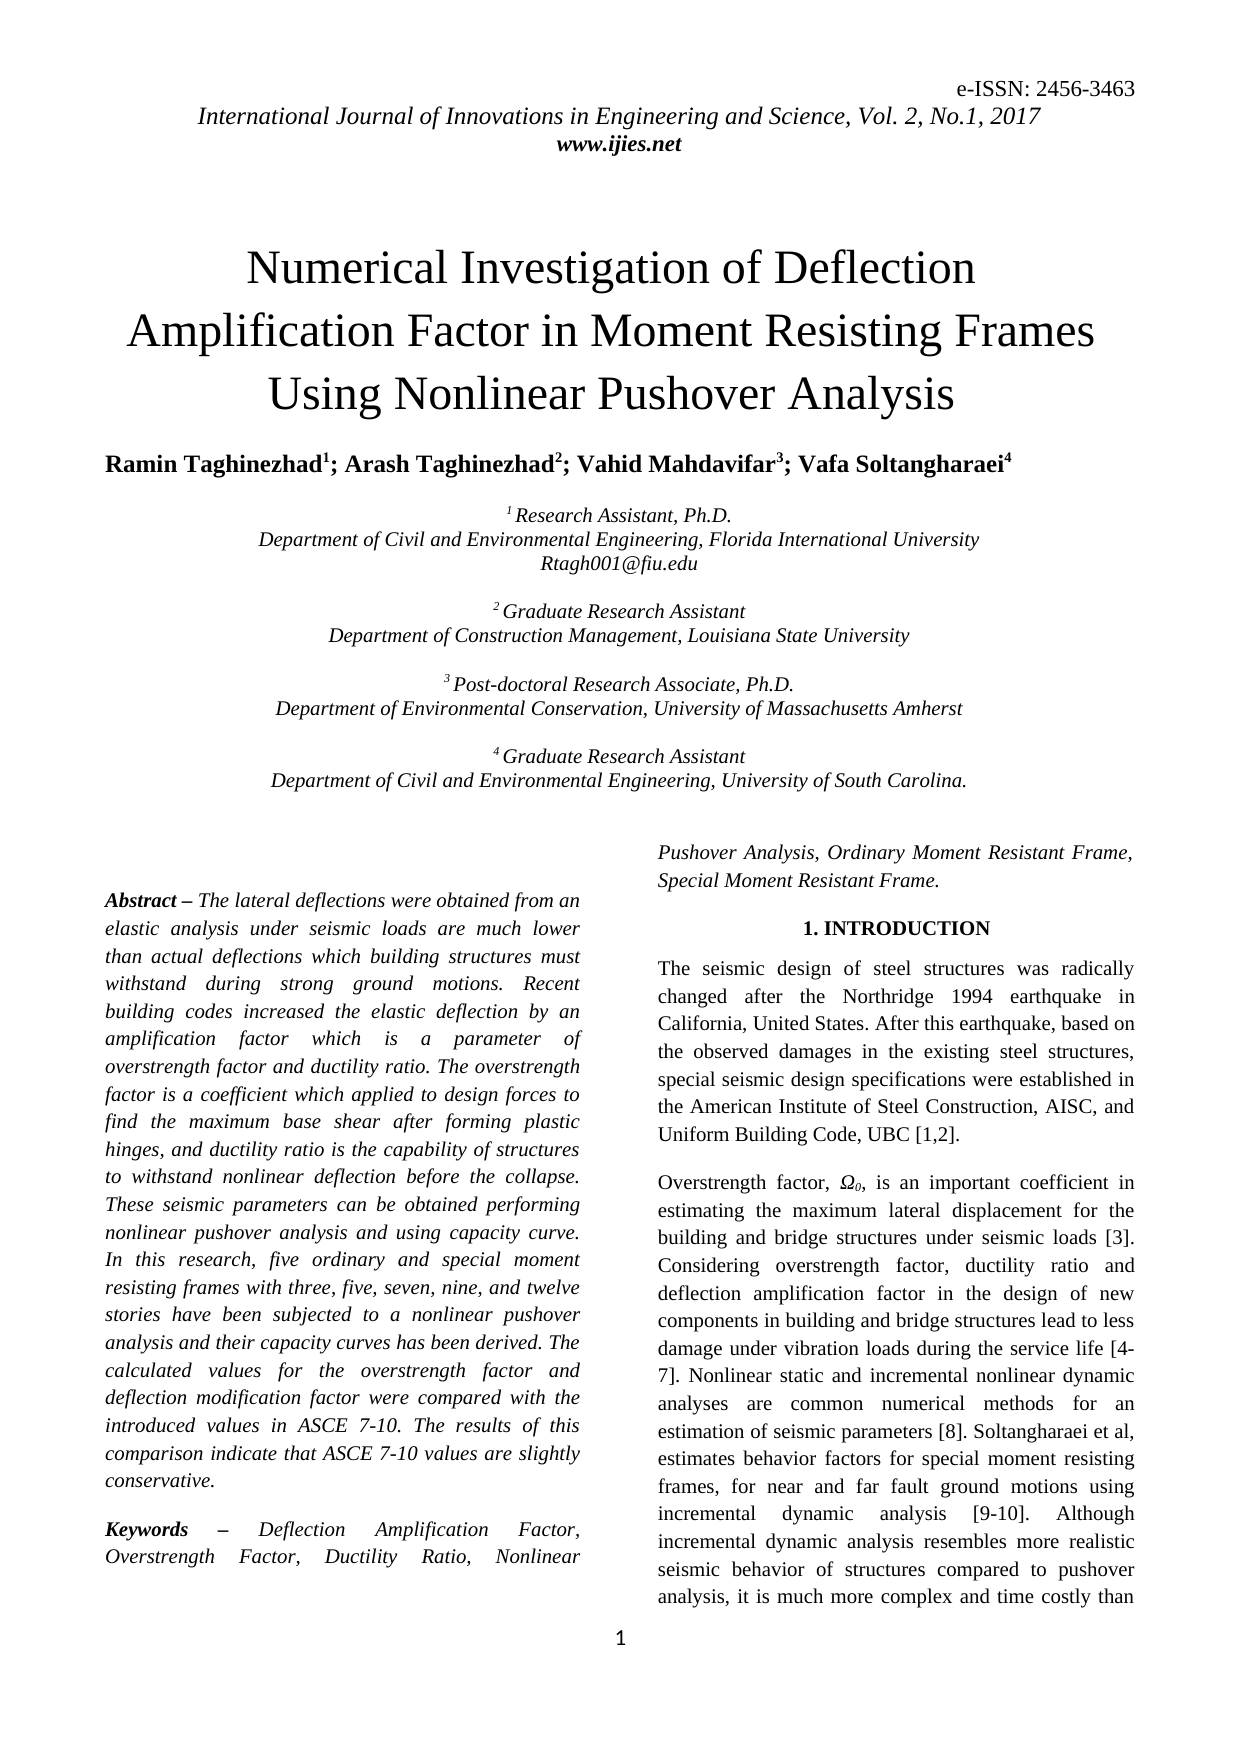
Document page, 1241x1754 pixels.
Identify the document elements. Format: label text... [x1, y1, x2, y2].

text 1 Research Assistant, Ph.D. [105, 503, 1135, 527]
text The seismic design of steel structures was radically changed after the Northridge 1994 earthquake in California, United States. After this earthquake, based on the observed damages in the existing steel structures, special seismic design specifications were established in the American Institute of Steel Construction, AISC, and Uniform Building Code, UBC [1,2]. [658, 956, 1135, 1146]
text Rtagh001@fiu.edu [105, 551, 1135, 575]
text Abstract – The lateral deflections were obtained from an elastic analysis under seismic loads are much lower than actual deflections which building structures must withstand during strong ground motions. Recent building codes increased the elastic deflection by an amplification factor which is a parameter of overstrength factor and ductility ratio. The overstrength factor is a coefficient which applied to design forces to find the maximum base shear after forming plastic hinges, and ductility ratio is the capability of structures to withstand nonlinear deflection before the collapse. These seismic parameters can be obtained performing nonlinear pushover analysis and using capacity curve. In this research, five ordinary and special moment resisting frames with three, five, seven, nine, and twelve stories have been subjected to a nonlinear pushover analysis and their capacity curves has been derived. The calculated values for the overstrength factor and deflection modification factor were compared with the introduced values in ASCE 7-10. The results of this comparison indicate that ASCE 7-10 values are slightly conservative. [105, 888, 583, 1492]
text Department of Environmental Conservation, University of Massachusetts Amherst [105, 696, 1135, 719]
text Numerical Investigation of Deflection Amplification Factor in Moment Resisting Frames Using Nonlinear Pushover Analysis [114, 238, 1108, 420]
text 4 Graduate Research Assistant [105, 744, 1135, 768]
text Keywords – Deflection Amplification Factor, Overstrength Factor, Ductility Ratio, Nonlinear Pushover Analysis, Ordinary Moment Resistant Frame, Special Moment Resistant Frame. [658, 840, 1135, 892]
text Department of Civil and Environmental Engineering, University of South Carolina. [105, 768, 1135, 792]
text 1. INTRODUCTION [658, 916, 1135, 940]
text 2 Graduate Research Assistant [105, 599, 1135, 623]
text Keywords – Deflection Amplification Factor, Overstrength Factor, Ductility Ratio, Nonlinear Pushover Analysis, Ordinary Moment Resistant Frame, Special Moment Resistant Frame. [105, 1516, 583, 1568]
text Department of Construction Management, Louisiana State University [105, 623, 1135, 647]
text Department of Civil and Environmental Engineering, Florida International University [105, 527, 1135, 551]
text Ramin Taghinezhad1; Arash Taghinezhad2; Vahid Mahdavifar3; Vafa Soltangharaei4 [105, 449, 1135, 478]
text 3 Post-doctoral Research Associate, Ph.D. [105, 671, 1135, 696]
